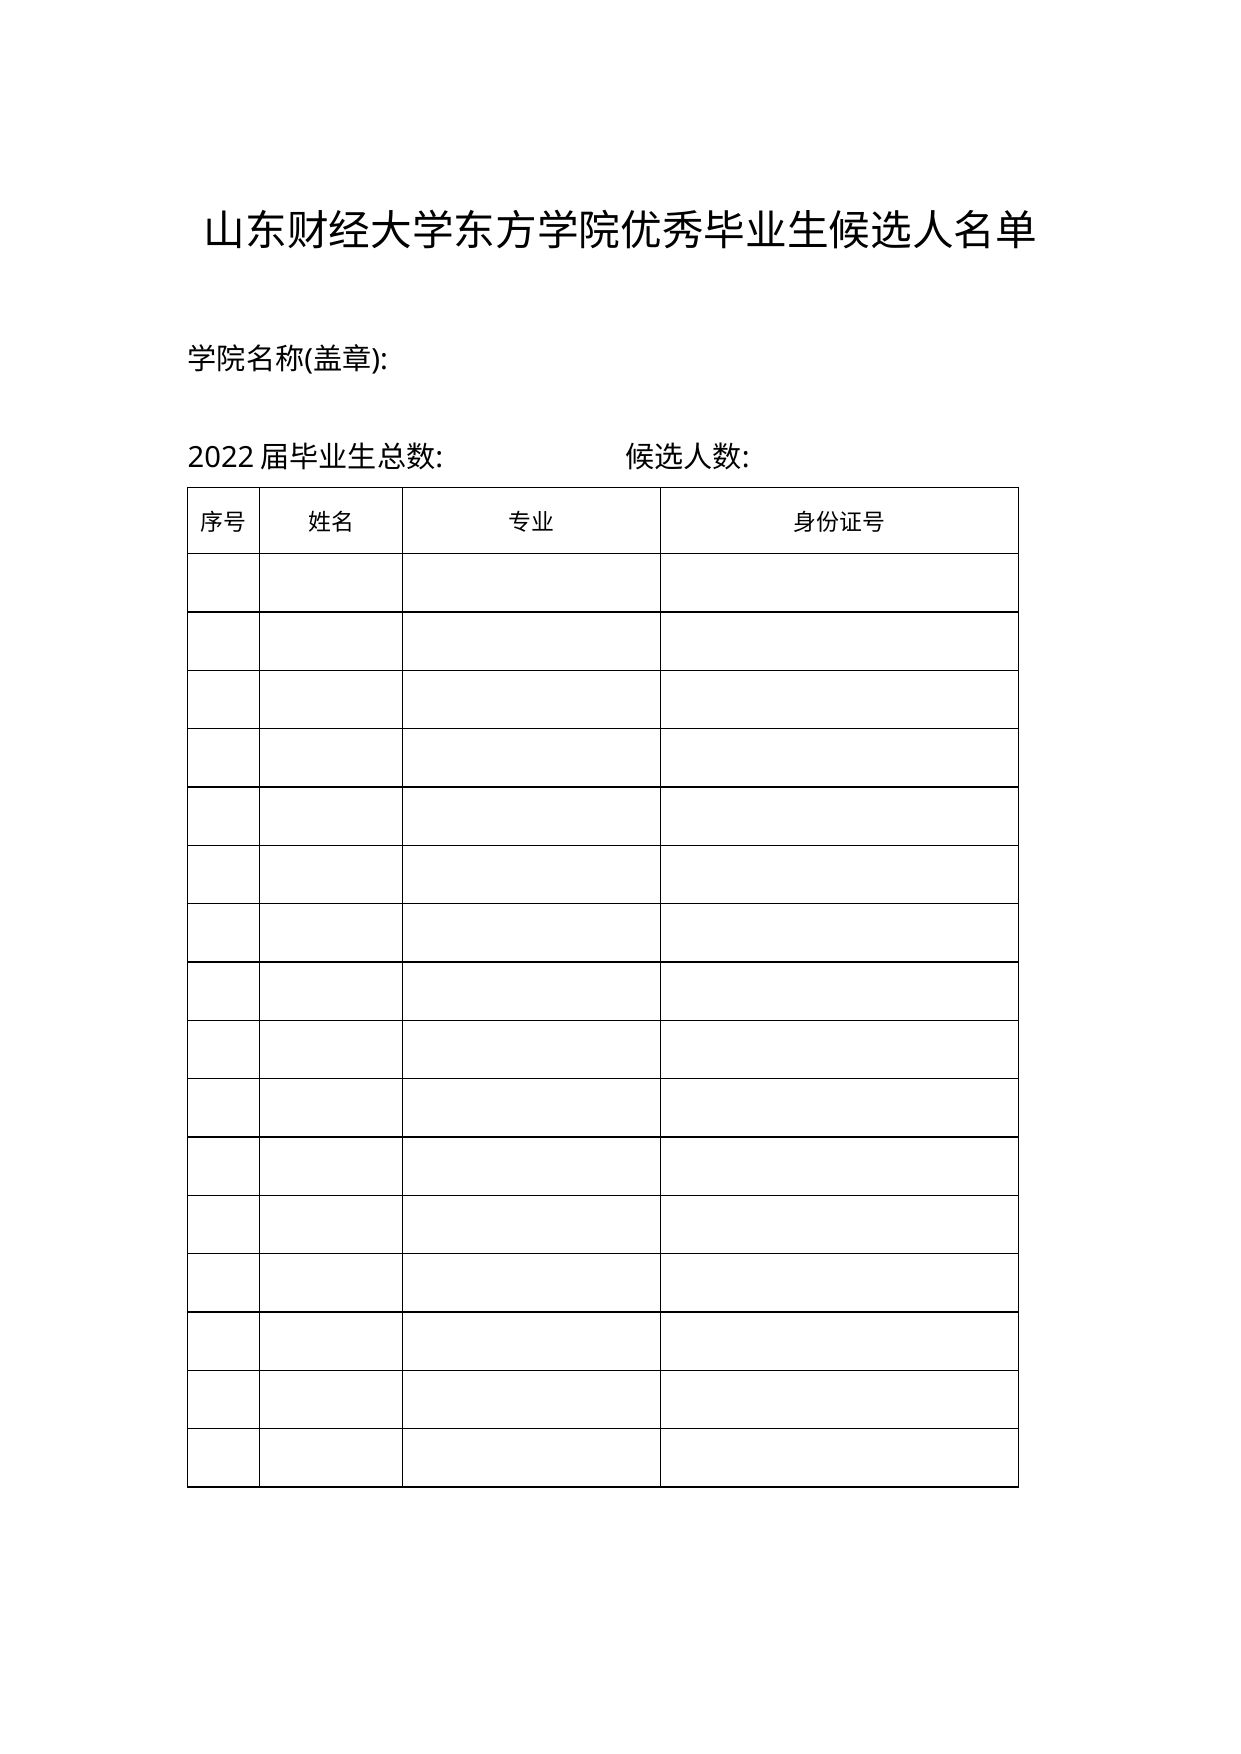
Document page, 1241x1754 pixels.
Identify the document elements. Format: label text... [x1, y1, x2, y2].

text 2022届毕业生总数: 候选人数: [187, 422, 1053, 487]
table_cell [403, 1021, 660, 1078]
table_cell [188, 1079, 259, 1136]
table_cell [403, 904, 660, 961]
table_cell [260, 554, 402, 611]
table_cell [188, 1021, 259, 1078]
table_cell [188, 554, 259, 611]
table_cell [661, 1371, 1018, 1428]
table_cell [661, 1196, 1018, 1253]
table_cell [661, 1079, 1018, 1136]
table_cell [403, 554, 660, 611]
table_cell [403, 671, 660, 728]
table_cell [260, 904, 402, 961]
table_cell [403, 613, 660, 670]
table_cell [260, 671, 402, 728]
table_cell [661, 846, 1018, 903]
table_cell [403, 1079, 660, 1136]
table_cell [661, 1313, 1018, 1370]
table_cell [260, 1313, 402, 1370]
table_cell [661, 904, 1018, 961]
table_cell [260, 1021, 402, 1078]
table_cell [260, 613, 402, 670]
table_cell [403, 846, 660, 903]
table_cell [403, 729, 660, 786]
table_cell [188, 1429, 259, 1486]
table_cell [661, 1429, 1018, 1486]
table_cell [260, 1196, 402, 1253]
table_cell [661, 1138, 1018, 1195]
table_cell [403, 1371, 660, 1428]
table_cell [260, 729, 402, 786]
table_cell [661, 1021, 1018, 1078]
table_cell [403, 1429, 660, 1486]
table_cell [188, 1371, 259, 1428]
table_cell [188, 1313, 259, 1370]
table_header 身份证号 [661, 488, 1018, 553]
table_cell [188, 1196, 259, 1253]
table_cell [403, 1313, 660, 1370]
table_cell [188, 671, 259, 728]
table_cell [661, 554, 1018, 611]
table_cell [188, 1138, 259, 1195]
table_cell [403, 1138, 660, 1195]
table_cell [661, 613, 1018, 670]
text 山东财经大学东方学院优秀毕业生候选人名单 [187, 194, 1053, 259]
table_cell [661, 671, 1018, 728]
table_header 姓名 [260, 488, 402, 553]
table_cell [403, 1196, 660, 1253]
table_cell [260, 1079, 402, 1136]
table_cell [661, 788, 1018, 845]
text 学院名称(盖章): [187, 324, 1053, 389]
table_cell [188, 1254, 259, 1311]
table_cell [661, 963, 1018, 1020]
table_cell [188, 729, 259, 786]
table_cell [661, 729, 1018, 786]
table_cell [260, 1254, 402, 1311]
table_cell [260, 1429, 402, 1486]
table_cell [403, 963, 660, 1020]
table_cell [260, 963, 402, 1020]
table_cell [661, 1254, 1018, 1311]
table_header 序号 [188, 488, 259, 553]
table_header 专业 [403, 488, 660, 553]
table_cell [260, 846, 402, 903]
table_cell [188, 788, 259, 845]
table_cell [260, 1138, 402, 1195]
table_cell [188, 963, 259, 1020]
table_cell [188, 846, 259, 903]
table_cell [188, 904, 259, 961]
table_cell [260, 1371, 402, 1428]
table_cell [260, 788, 402, 845]
table_cell [403, 788, 660, 845]
table_cell [188, 613, 259, 670]
table_cell [403, 1254, 660, 1311]
